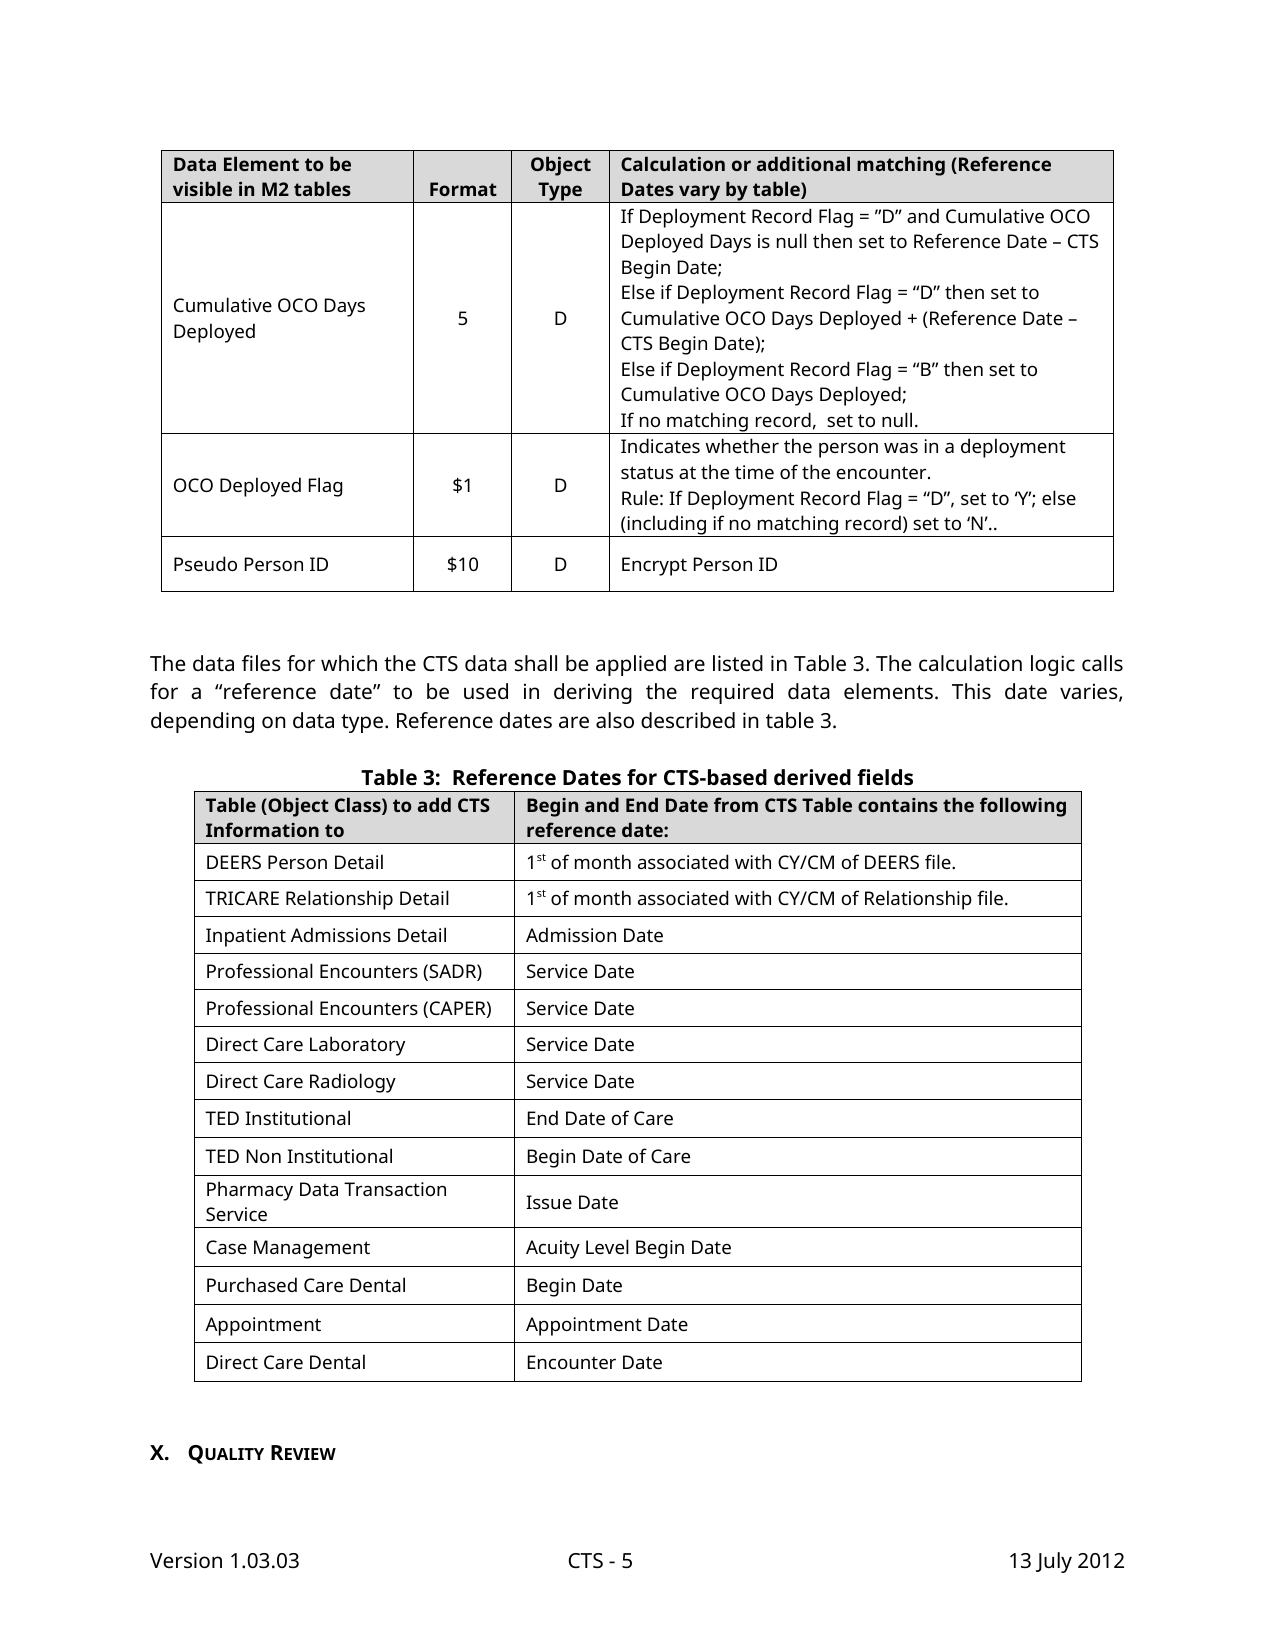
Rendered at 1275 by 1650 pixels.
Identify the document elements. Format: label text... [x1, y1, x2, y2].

table_cell Service Date [515, 1027, 1081, 1062]
table_cell Case Management [195, 1228, 514, 1266]
table_header Begin and End Date from CTS Table contains the following reference date: [515, 792, 1081, 843]
table_cell Inpatient Admissions Detail [195, 917, 514, 953]
table_cell 1st of month associated with CY/CM of Relationship file. [515, 881, 1081, 916]
table_cell Pharmacy Data Transaction Service [195, 1176, 514, 1227]
table_cell End Date of Care [515, 1100, 1081, 1137]
table_cell $1 [414, 434, 511, 536]
table_cell Cumulative OCO Days Deployed [162, 203, 413, 433]
table_cell Direct Care Laboratory [195, 1027, 514, 1062]
table_cell Direct Care Radiology [195, 1063, 514, 1098]
table_cell OCO Deployed Flag [162, 434, 413, 536]
table_cell Purchased Care Dental [195, 1267, 514, 1304]
table_cell Appointment [195, 1305, 514, 1342]
table_header Table (Object Class) to add CTS Information to [195, 792, 514, 843]
list Quality Review [150, 1438, 1125, 1467]
table_cell D [512, 434, 609, 536]
table_cell Acuity Level Begin Date [515, 1228, 1081, 1266]
table_cell Indicates whether the person was in a deployment status at the time of the encounter. Rule: If Deployment Record Flag = “D”, set to ‘Y’; else (including if no matching record) set to ‘N’.. [610, 434, 1113, 536]
table_cell $10 [414, 537, 511, 591]
table_cell Service Date [515, 954, 1081, 989]
table_cell Pseudo Person ID [162, 537, 413, 591]
text The data files for which the CTS data shall be applied are listed in Table 3. The calculation logic calls for a “reference date” to be used in deriving the required data elements. This date varies, depending on data type. Reference dates are also described in table 3. [150, 649, 1125, 734]
table_cell Service Date [515, 1063, 1081, 1098]
table_cell TED Non Institutional [195, 1138, 514, 1175]
table_cell Begin Date of Care [515, 1138, 1081, 1175]
table_cell Encrypt Person ID [610, 537, 1113, 591]
table_cell If Deployment Record Flag = ”D” and Cumulative OCO Deployed Days is null then set to Reference Date – CTS Begin Date; Else if Deployment Record Flag = “D” then set to Cumulative OCO Days Deployed + (Reference Date – CTS Begin Date); Else if Deployment Record Flag = “B” then set to Cumulative OCO Days Deployed; If no matching record, set to null. [610, 203, 1113, 433]
table_cell Admission Date [515, 917, 1081, 953]
table_cell D [512, 537, 609, 591]
table_cell Appointment Date [515, 1305, 1081, 1342]
table_cell Direct Care Dental [195, 1343, 514, 1381]
table_cell 1st of month associated with CY/CM of DEERS file. [515, 844, 1081, 880]
table_cell TRICARE Relationship Detail [195, 881, 514, 916]
table_cell Professional Encounters (CAPER) [195, 990, 514, 1026]
table_cell Professional Encounters (SADR) [195, 954, 514, 989]
table_cell Encounter Date [515, 1343, 1081, 1381]
table_cell 5 [414, 203, 511, 433]
table_cell TED Institutional [195, 1100, 514, 1137]
table_header Object Type [512, 151, 609, 202]
table_cell Issue Date [515, 1176, 1081, 1227]
text Table 3: Reference Dates for CTS-based derived fields [150, 763, 1125, 791]
table_header Calculation or additional matching (Reference Dates vary by table) [610, 151, 1113, 202]
table_header Format [414, 151, 511, 202]
table_cell D [512, 203, 609, 433]
table_header Data Element to be visible in M2 tables [162, 151, 413, 202]
table_cell DEERS Person Detail [195, 844, 514, 880]
table_cell Begin Date [515, 1267, 1081, 1304]
table_cell Service Date [515, 990, 1081, 1026]
